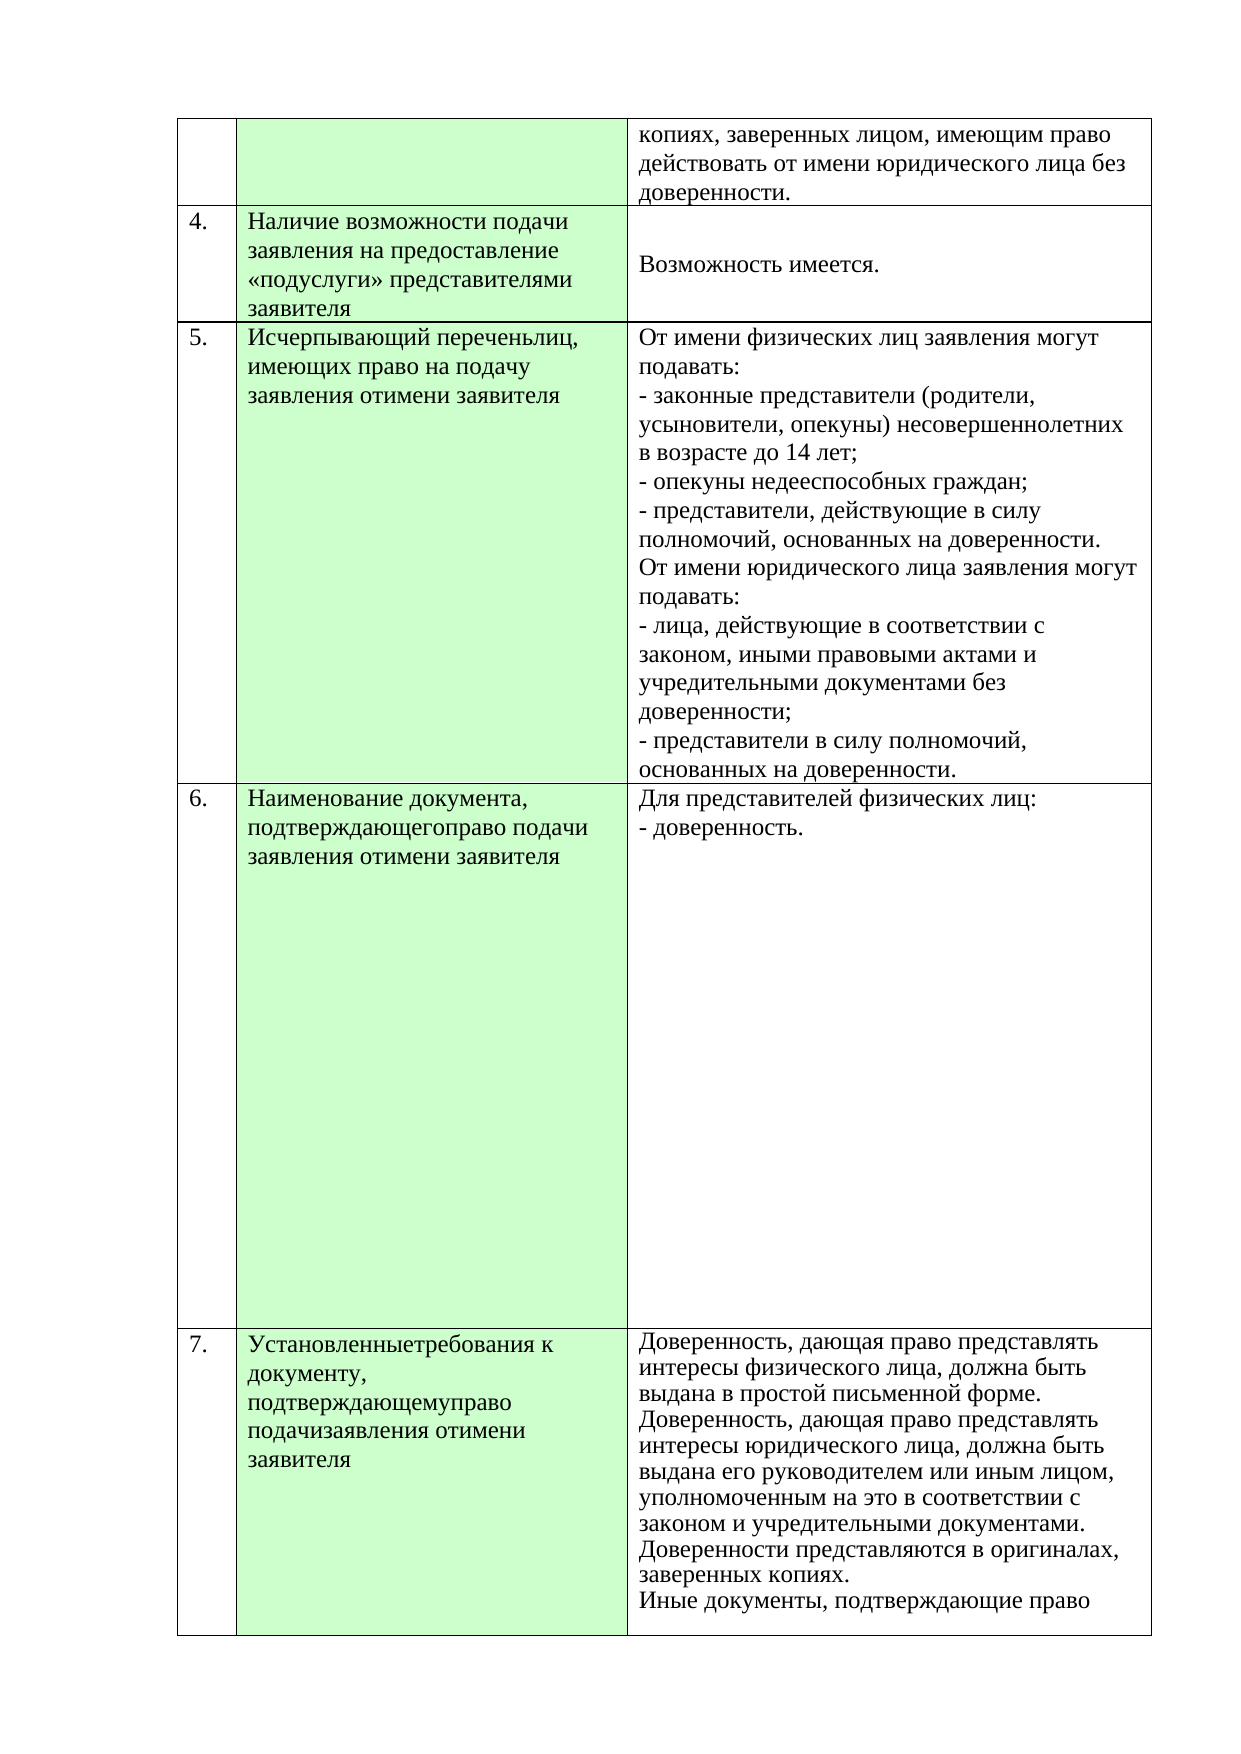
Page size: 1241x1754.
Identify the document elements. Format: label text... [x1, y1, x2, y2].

table_cell Наличие возможности подачи заявления на предоставление «подуслуги» представителями заявителя [237, 206, 627, 321]
table_cell [178, 784, 236, 1328]
table_cell [178, 1329, 236, 1635]
table_cell От имени физических лиц заявления могут подавать: - законные представители (родители, усыновители, опекуны) несовершеннолетних в возрасте до 14 лет; - опекуны недееспособных граждан; - представители, действующие в силу полномочий, основанных на доверенности. От имени юридического лица заявления могут подавать: - лица, действующие в соответствии с законом, иными правовыми актами и учредительными документами без доверенности; - представители в силу полномочий, основанных на доверенности. [628, 323, 1151, 782]
table_cell [178, 323, 236, 782]
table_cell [237, 119, 627, 205]
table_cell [628, 119, 1151, 205]
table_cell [237, 1329, 627, 1635]
table_cell Исчерпывающий переченьлиц, имеющих право на подачу заявления отимени заявителя [237, 323, 627, 782]
table_cell Наименование документа, подтверждающегоправо подачи заявления отимени заявителя [237, 784, 627, 1328]
table_cell Для представителей физических лиц: - доверенность. [628, 784, 1151, 1328]
table_cell Возможность имеется. [628, 206, 1151, 321]
table_cell [178, 206, 236, 321]
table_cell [628, 1329, 1151, 1635]
table_cell [178, 119, 236, 205]
